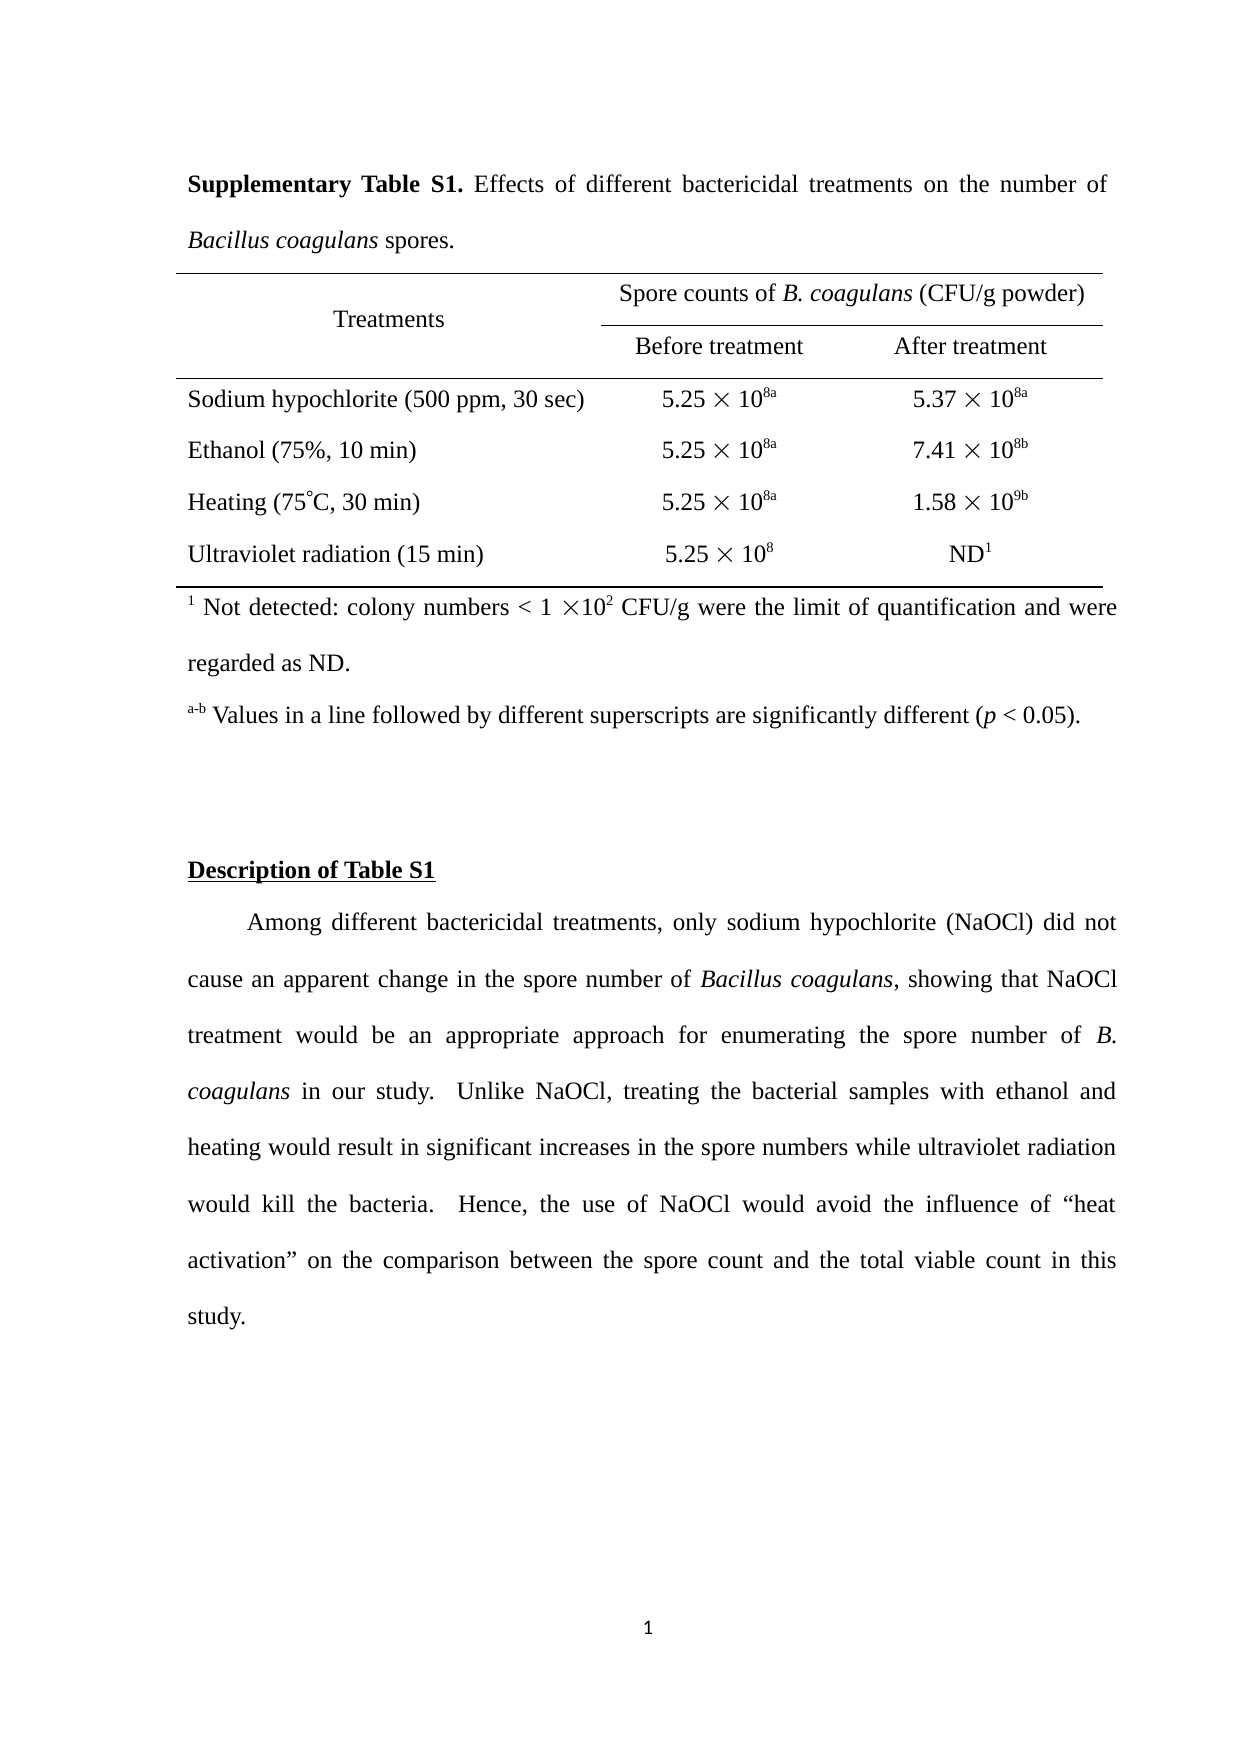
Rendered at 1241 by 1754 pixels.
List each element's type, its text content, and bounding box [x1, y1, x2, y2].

text 1 Not detected: colony numbers < 1 102 CFU/g were the limit of quantification and were regarded as ND. [187, 587, 1118, 681]
table_cell 5.25 108a [601, 379, 837, 431]
table_cell Sodium hypochlorite (500 ppm, 30 sec) [176, 379, 601, 431]
text Description of Table S1 [187, 851, 1118, 889]
table_cell 5.25 108a [601, 483, 837, 534]
table_header Treatments [176, 274, 601, 378]
table_cell 7.41 108b [837, 431, 1103, 483]
table_cell 5.25 108 [601, 535, 837, 586]
table_cell 5.37 108a [837, 379, 1103, 431]
table_cell Heating (75C, 30 min) [176, 483, 601, 534]
table_cell Ethanol (75%, 10 min) [176, 431, 601, 483]
text a-b Values in a line followed by different superscripts are significantly different (p < 0.05). [187, 696, 1118, 733]
table_header Spore counts of B. coagulans (CFU/g powder) [601, 274, 1103, 325]
table_cell ND1 [837, 535, 1103, 586]
text Supplementary Table S1. Effects of different bactericidal treatments on the number of Bacillus coagulans spores. [187, 164, 1107, 258]
text Among different bactericidal treatments, only sodium hypochlorite (NaOCl) did not cause an apparent change in the spore number of Bacillus coagulans, showing that NaOCl treatment would be an appropriate approach for enumerating the spore number of B. coagulans in our study. Unlike NaOCl, treating the bacterial samples with ethanol and heating would result in significant increases in the spore numbers while ultraviolet radiation would kill the bacteria. Hence, the use of NaOCl would avoid the influence of “heat activation” on the comparison between the spore count and the total viable count in this study. [187, 903, 1118, 1334]
table_cell After treatment [837, 326, 1103, 378]
table_cell Ultraviolet radiation (15 min) [176, 535, 601, 586]
table_cell 5.25 108a [601, 431, 837, 483]
table_cell 1.58 109b [837, 483, 1103, 534]
table_cell Before treatment [601, 326, 837, 378]
